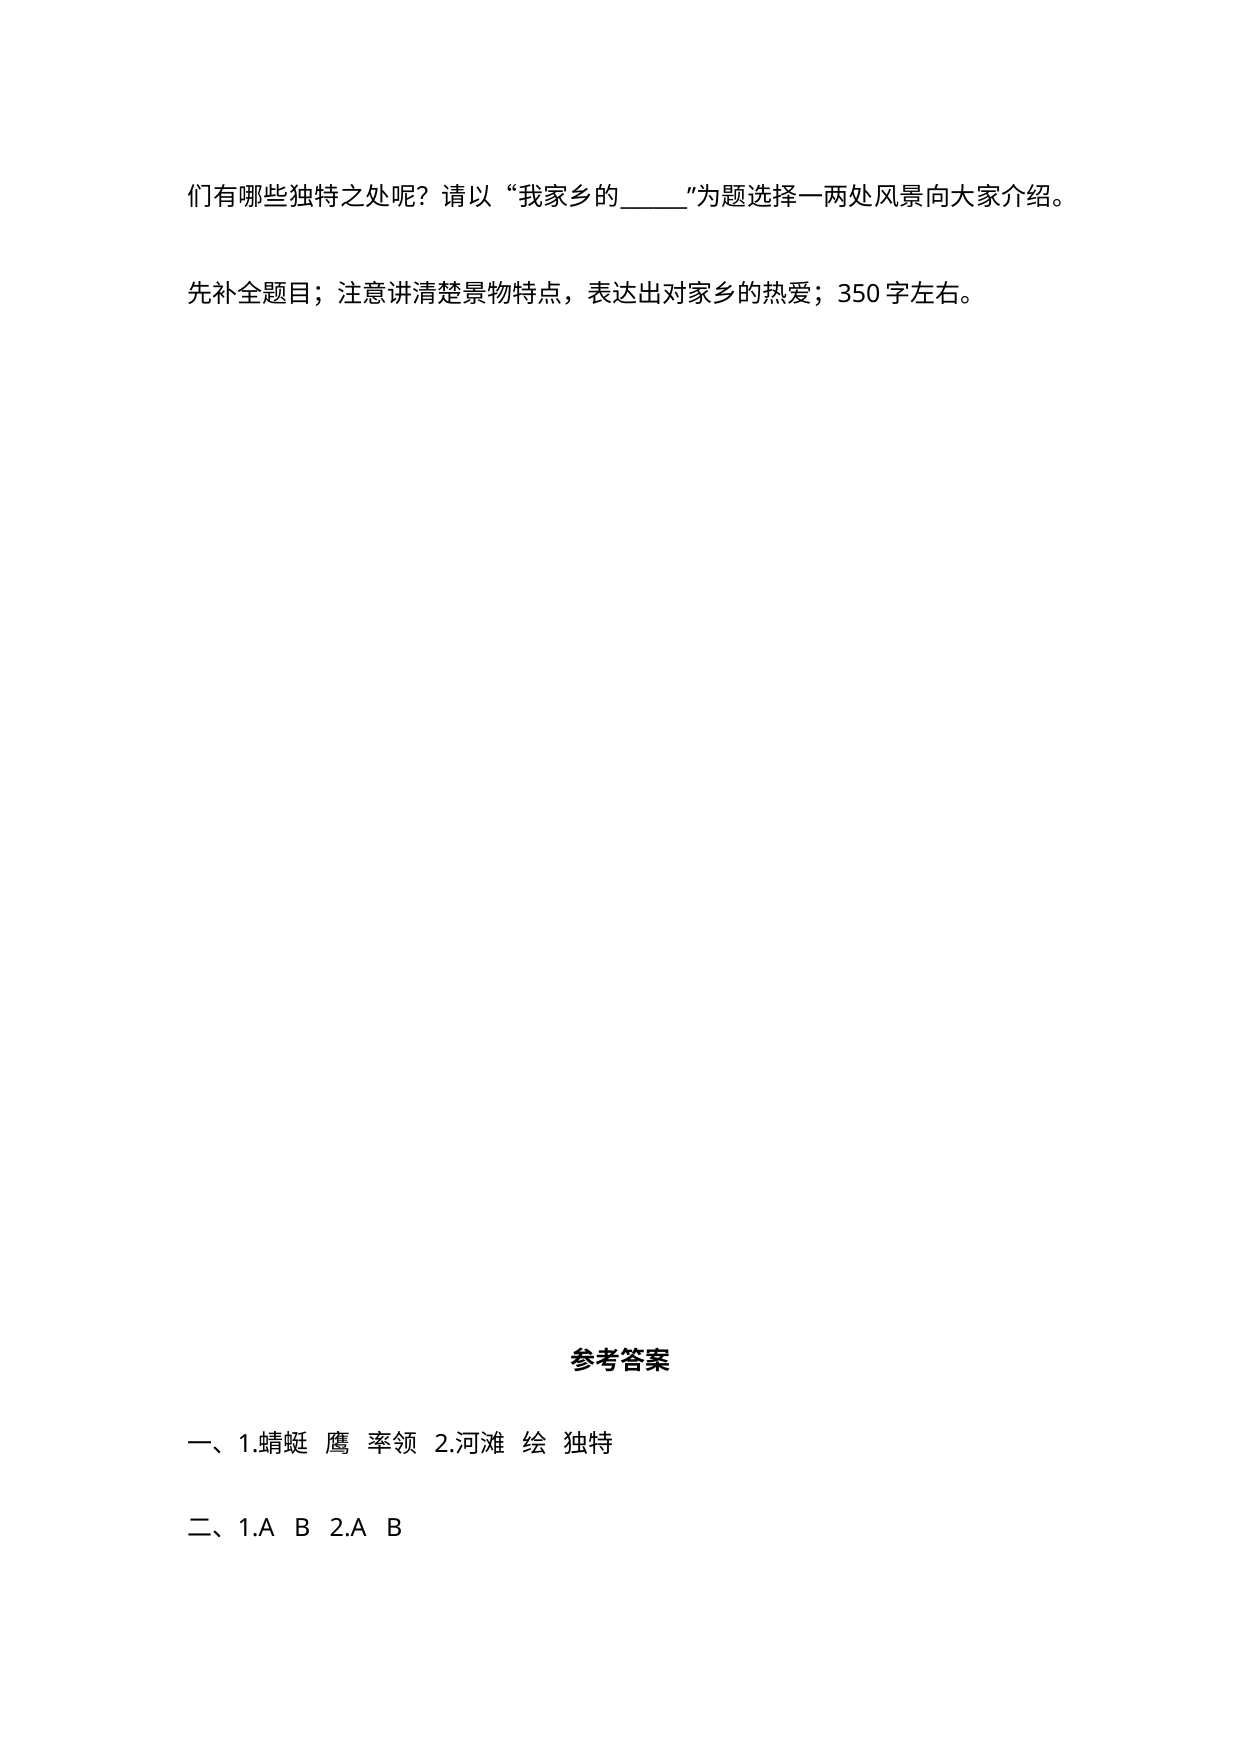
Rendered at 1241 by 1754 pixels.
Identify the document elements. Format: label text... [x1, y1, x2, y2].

text 参考答案 [187, 1326, 1053, 1391]
text 二、1.A B 2.A B [187, 1493, 1053, 1558]
text 一、1.蜻蜓 鹰 率领 2.河滩 绘 独特 [187, 1409, 1053, 1474]
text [187, 162, 1053, 324]
